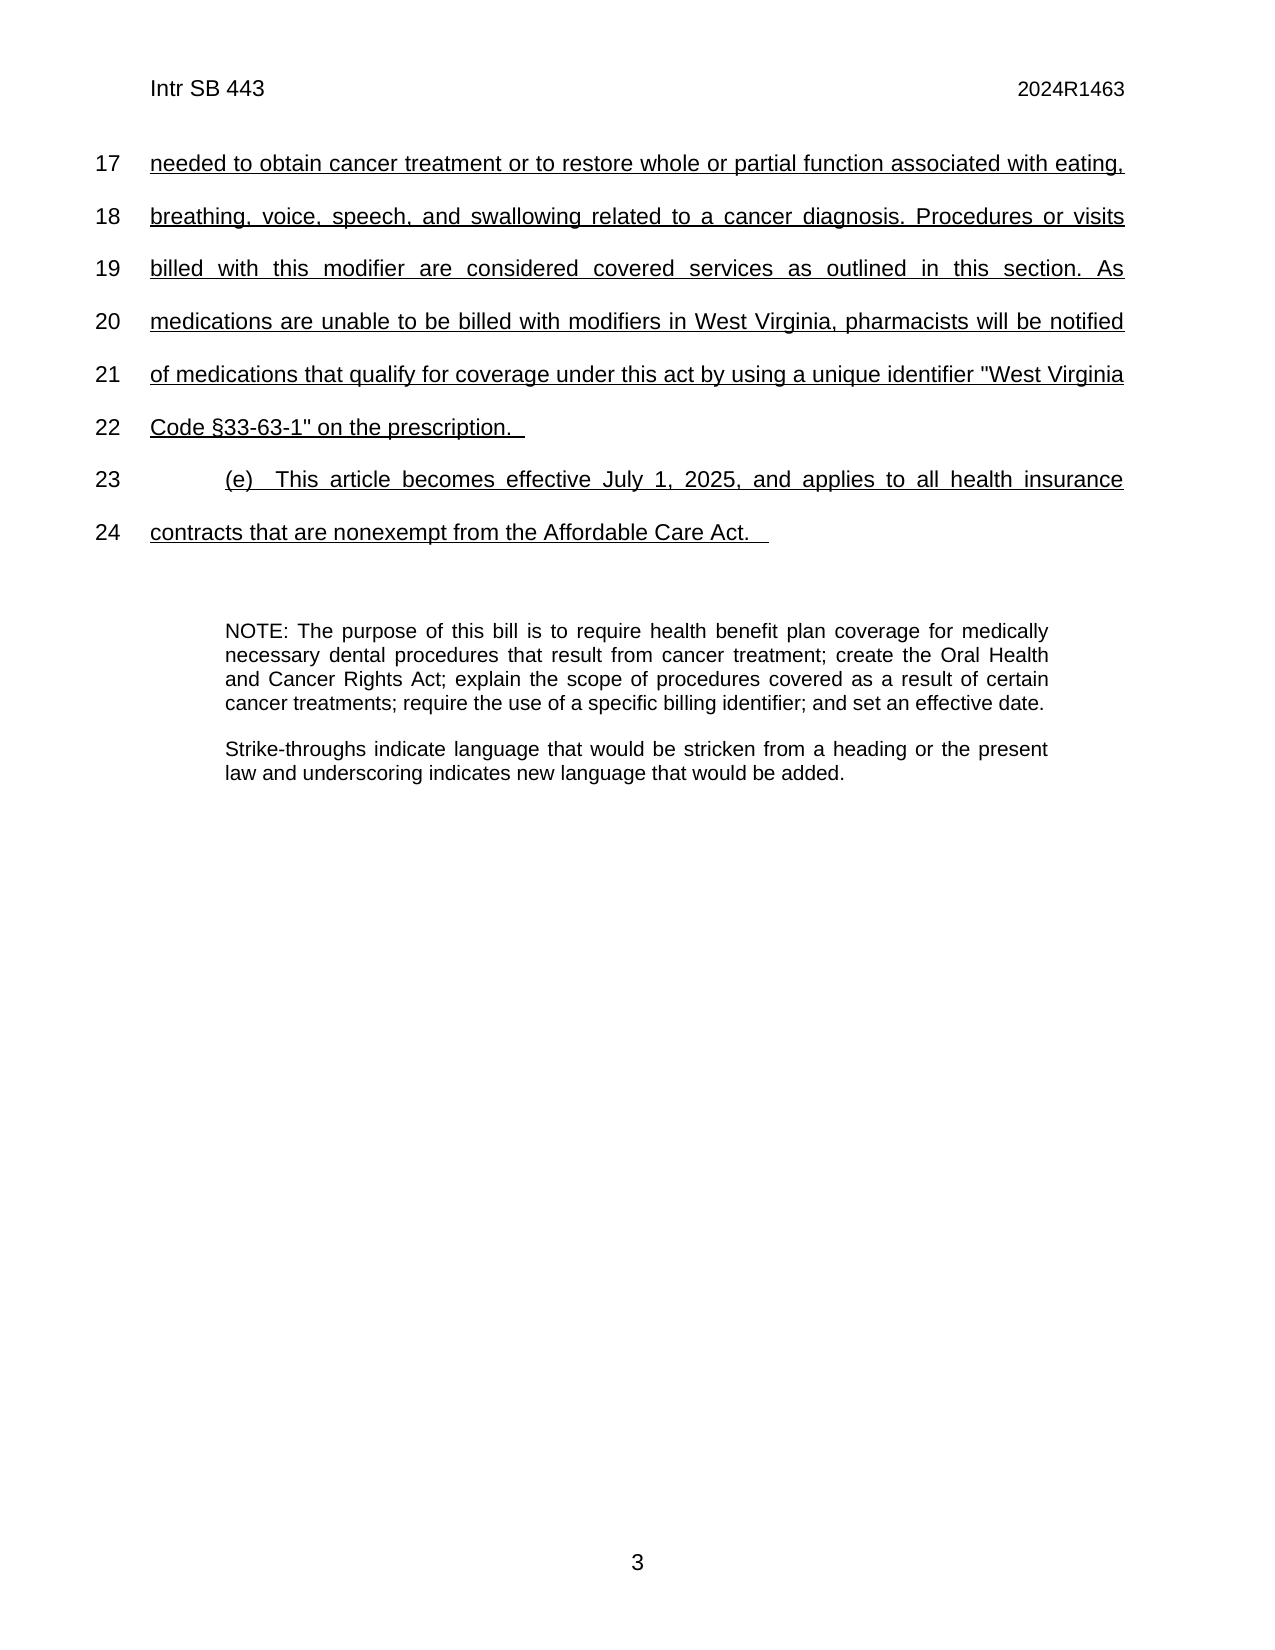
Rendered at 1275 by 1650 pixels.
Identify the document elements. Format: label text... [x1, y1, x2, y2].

text Strike-throughs indicate language that would be stricken from a heading or the present law and underscoring indicates new language that would be added. [225, 737, 1050, 785]
text NOTE: The purpose of this bill is to require health benefit plan coverage for medically necessary dental procedures that result from cancer treatment; create the Oral Health and Cancer Rights Act; explain the scope of procedures covered as a result of certain cancer treatments; require the use of a specific billing identifier; and set an effective date. [225, 618, 1050, 714]
text (e) This article becomes effective July 1, 2025, and applies to all health insurance contracts that are nonexempt from the Affordable Care Act. [150, 466, 1125, 545]
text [150, 150, 1125, 173]
